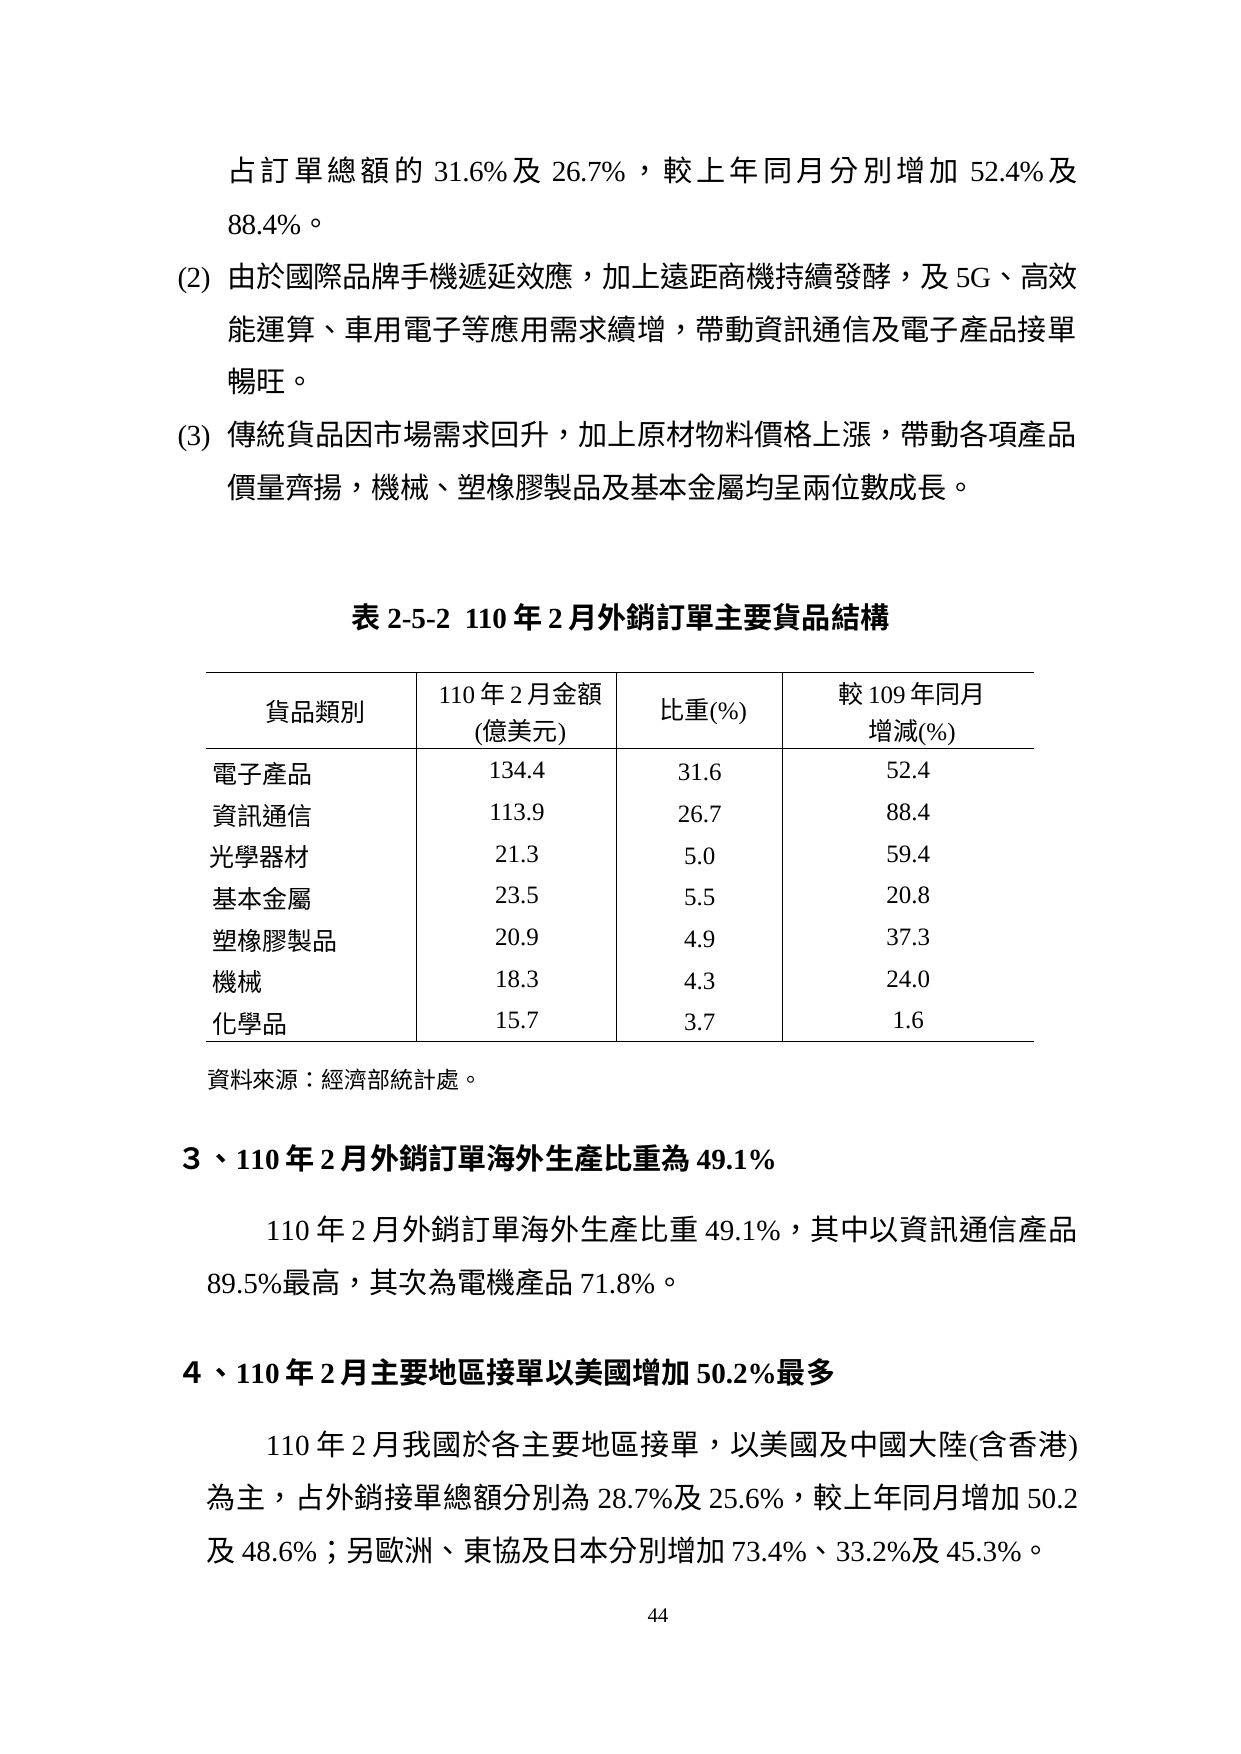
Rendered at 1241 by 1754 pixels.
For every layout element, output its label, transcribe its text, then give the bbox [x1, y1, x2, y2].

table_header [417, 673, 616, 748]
text 資料來源：經濟部統計處。 [177, 1060, 1063, 1098]
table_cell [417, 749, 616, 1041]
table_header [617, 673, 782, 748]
text 表 2-5-2 110年2月外銷訂單主要貨品結構 [177, 578, 1063, 653]
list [177, 148, 1078, 243]
text 110年2月我國於各主要地區接單，以美國及中國大陸(含香港)為主，占外銷接單總額分別為28.7%及25.6%，較上年同月增加50.2及48.6%；另歐洲、東協及日本分別增加73.4%、33.2%及45.3%。 [207, 1422, 1078, 1569]
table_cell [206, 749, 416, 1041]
text ４、110年2月主要地區接單以美國增加50.2%最多 [177, 1350, 1063, 1392]
list 傳統貨品因市場需求回升，加上原材物料價格上漲，帶動各項產品價量齊揚，機械、塑橡膠製品及基本金屬均呈兩位數成長。 [177, 412, 1078, 507]
text 110年2月外銷訂單海外生產比重49.1%，其中以資訊通信產品89.5%最高，其次為電機產品71.8%。 [207, 1207, 1078, 1302]
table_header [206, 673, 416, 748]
text ３、110年2月外銷訂單海外生產比重為49.1% [177, 1135, 1063, 1178]
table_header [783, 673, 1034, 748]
list 由於國際品牌手機遞延效應，加上遠距商機持續發酵，及5G、高效能運算、車用電子等應用需求續增，帶動資訊通信及電子產品接單暢旺。 [177, 253, 1078, 401]
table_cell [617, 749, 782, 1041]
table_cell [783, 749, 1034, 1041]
